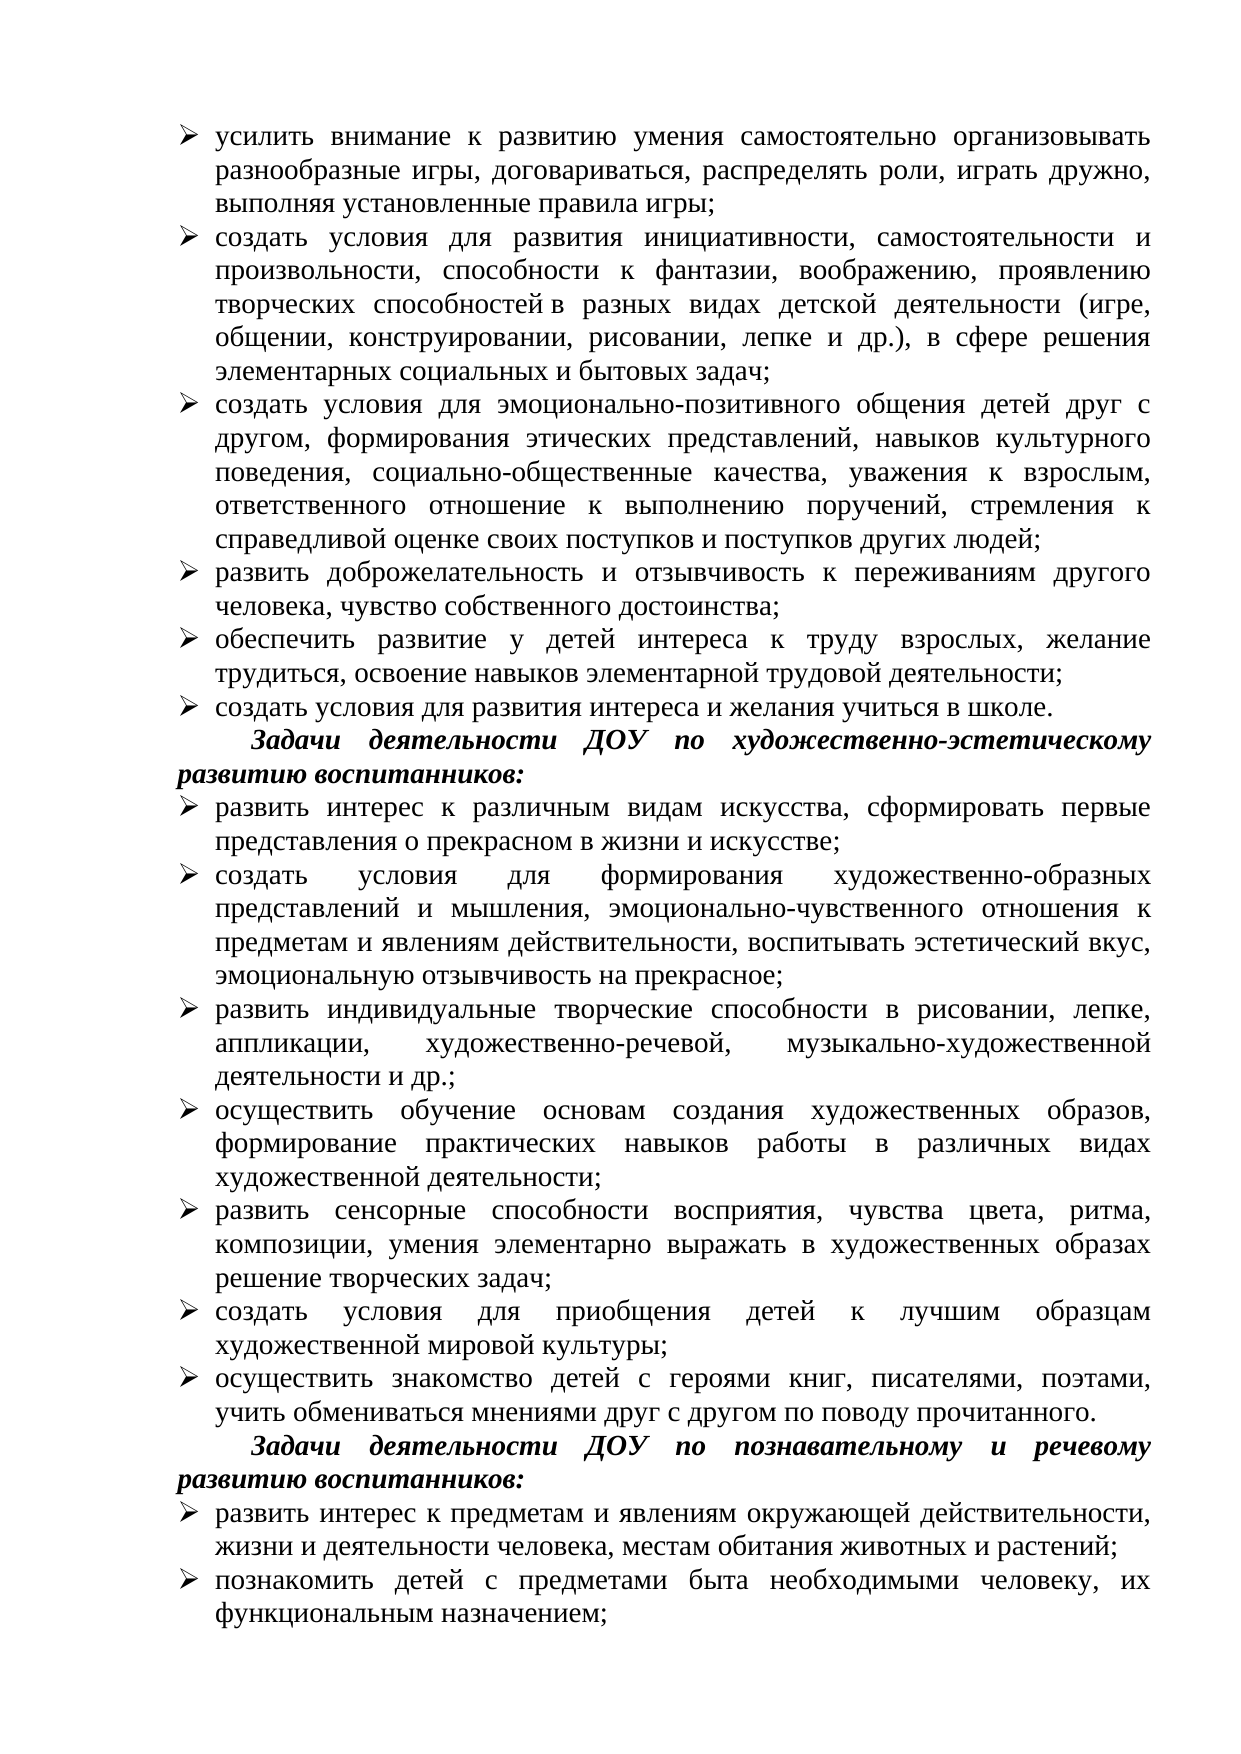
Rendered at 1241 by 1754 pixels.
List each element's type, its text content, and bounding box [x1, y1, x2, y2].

list усилить внимание к развитию умения самостоятельно организовывать разнообразные игры, договариваться, распределять роли, играть дружно, выполняя установленные правила игры; [177, 118, 1152, 219]
list развить сенсорные способности восприятия, чувства цвета, ритма, композиции, умения элементарно выражать в художественных образах решение творческих задач; [177, 1192, 1152, 1293]
list создать условия для развития инициативности, самостоятельности и произвольности, способности к фантазии, воображению, проявлению творческих способностей в разных видах детской деятельности (игре, общении, конструировании, рисовании, лепке и др.), в сфере решения элементарных социальных и бытовых задач; [177, 219, 1152, 387]
list создать условия для развития интереса и желания учиться в школе. [177, 689, 1152, 722]
list создать условия для приобщения детей к лучшим образцам художественной мировой культуры; [177, 1293, 1152, 1360]
list развить доброжелательность и отзывчивость к переживаниям другого человека, чувство собственного достоинства; [177, 554, 1152, 622]
text Задачи деятельности ДОУ по художественно-эстетическому развитию воспитанников: [177, 722, 1152, 789]
list развить индивидуальные творческие способности в рисовании, лепке, аппликации, художественно-речевой, музыкально-художественной деятельности и др.; [177, 991, 1152, 1092]
list осуществить знакомство детей с героями книг, писателями, поэтами, учить обмениваться мнениями друг с другом по поводу прочитанного. [177, 1360, 1152, 1428]
list создать условия для эмоционально-позитивного общения детей друг с другом, формирования этических представлений, навыков культурного поведения, социально-общественные качества, уважения к взрослым, ответственного отношение к выполнению поручений, стремления к справедливой оценке своих поступков и поступков других людей; [177, 387, 1152, 554]
list познакомить детей с предметами быта необходимыми человеку, их функциональным назначением; [177, 1562, 1152, 1629]
list создать условия для формирования художественно-образных представлений и мышления, эмоционально-чувственного отношения к предметам и явлениям действительности, воспитывать эстетический вкус, эмоциональную отзывчивость на прекрасное; [177, 857, 1152, 991]
list развить интерес к различным видам искусства, сформировать первые представления о прекрасном в жизни и искусстве; [177, 789, 1152, 857]
text Задачи деятельности ДОУ по познавательному и речевому развитию воспитанников: [177, 1428, 1152, 1495]
list осуществить обучение основам создания художественных образов, формирование практических навыков работы в различных видах художественной деятельности; [177, 1092, 1152, 1192]
list развить интерес к предметам и явлениям окружающей действительности, жизни и деятельности человека, местам обитания животных и растений; [177, 1495, 1152, 1562]
list обеспечить развитие у детей интереса к труду взрослых, желание трудиться, освоение навыков элементарной трудовой деятельности; [177, 622, 1152, 689]
